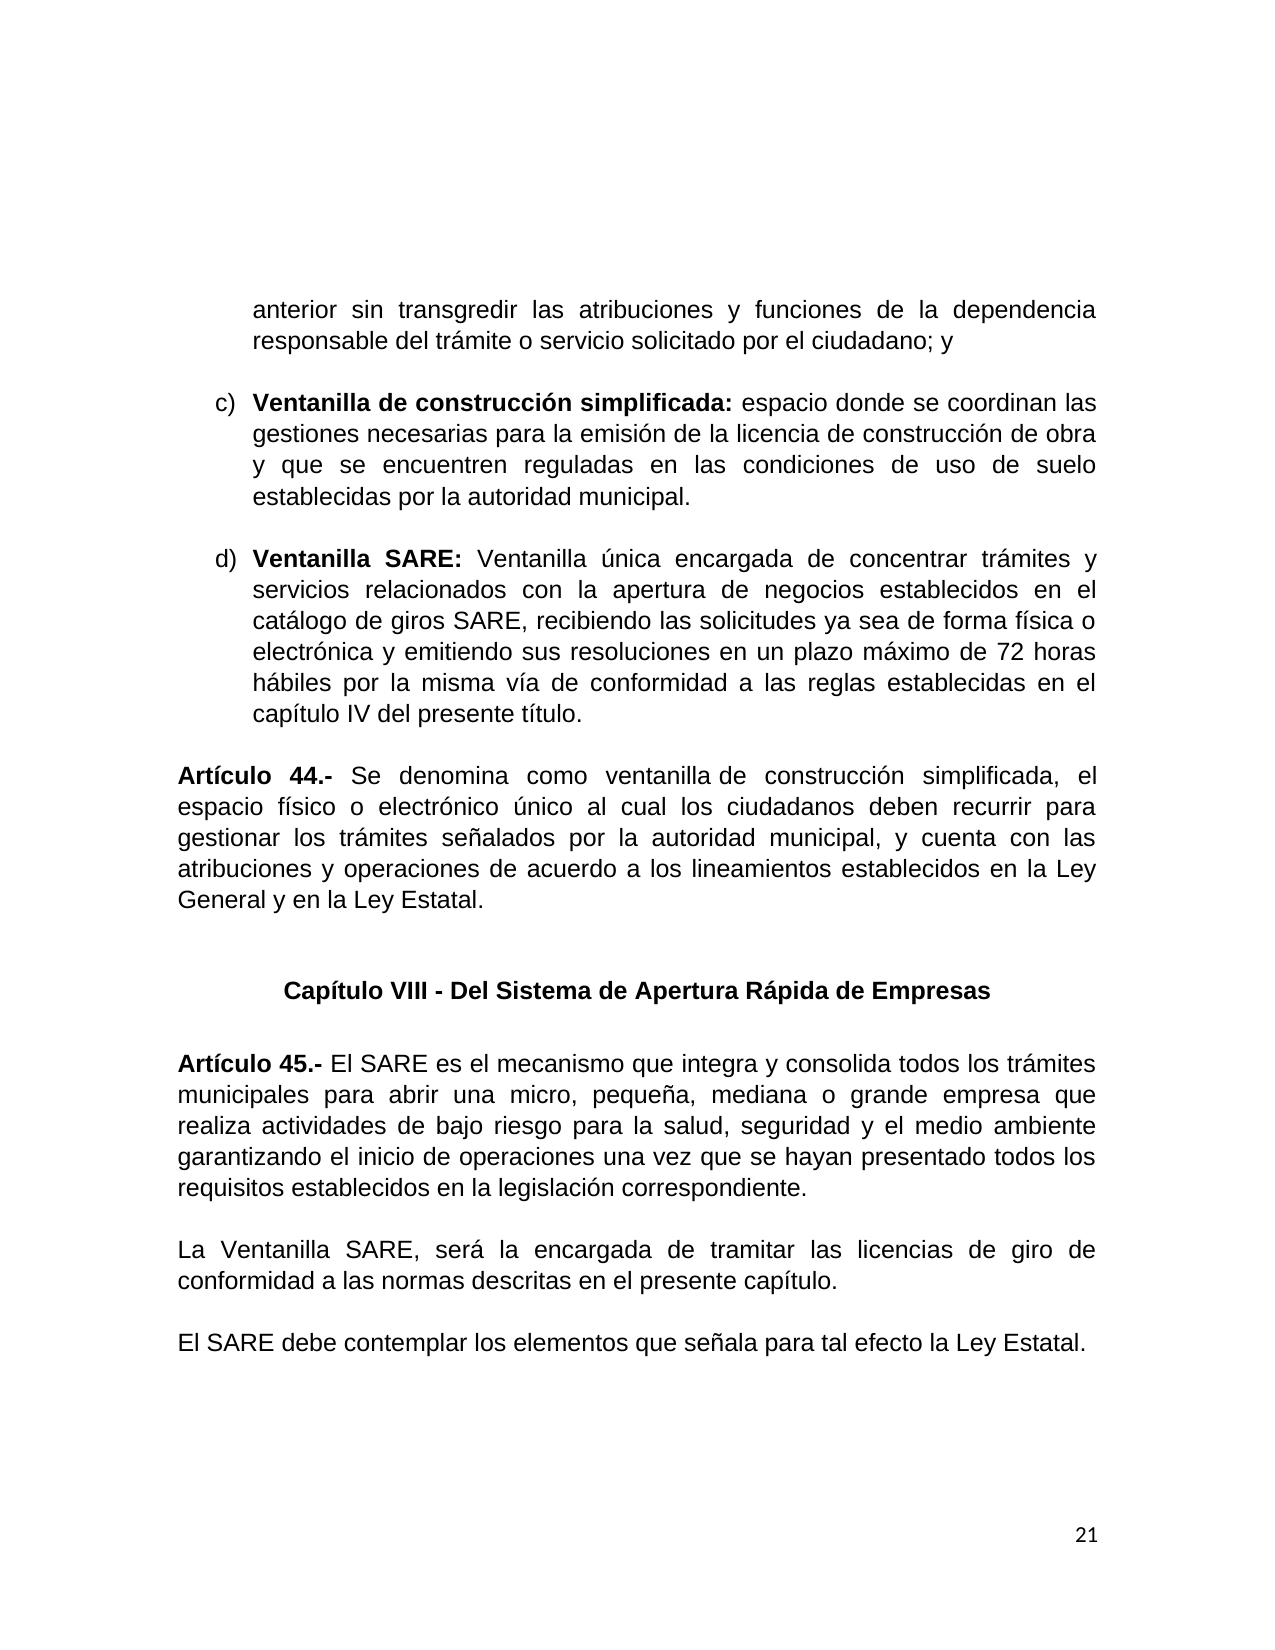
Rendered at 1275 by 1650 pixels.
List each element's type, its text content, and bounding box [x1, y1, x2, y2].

text La Ventanilla SARE, será la encargada de tramitar las licencias de giro de conformidad a las normas descritas en el presente capítulo. [177, 1235, 1098, 1295]
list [215, 295, 1098, 355]
text Artículo 45.- El SARE es el mecanismo que integra y consolida todos los trámites municipales para abrir una micro, pequeña, mediana o grande empresa que realiza actividades de bajo riesgo para la salud, seguridad y el medio ambiente garantizando el inicio de operaciones una vez que se hayan presentado todos los requisitos establecidos en la legislación correspondiente. [177, 1049, 1098, 1202]
list Ventanilla de construcción simplificada: espacio donde se coordinan las gestiones necesarias para la emisión de la licencia de construcción de obra y que se encuentren reguladas en las condiciones de uso de suelo establecidas por la autoridad municipal. [215, 388, 1098, 510]
subtitle Capítulo VIII - Del Sistema de Apertura Rápida de Empresas [177, 976, 1098, 1005]
text El SARE debe contemplar los elementos que señala para tal efecto la Ley Estatal. [177, 1328, 1098, 1357]
list Ventanilla SARE: Ventanilla única encargada de concentrar trámites y servicios relacionados con la apertura de negocios establecidos en el catálogo de giros SARE, recibiendo las solicitudes ya sea de forma física o electrónica y emitiendo sus resoluciones en un plazo máximo de 72 horas hábiles por la misma vía de conformidad a las reglas establecidas en el capítulo IV del presente título. [215, 544, 1098, 728]
text Artículo 44.- Se denomina como ventanilla de construcción simplificada, el espacio físico o electrónico único al cual los ciudadanos deben recurrir para gestionar los trámites señalados por la autoridad municipal, y cuenta con las atribuciones y operaciones de acuerdo a los lineamientos establecidos en la Ley General y en la Ley Estatal. [177, 761, 1098, 914]
